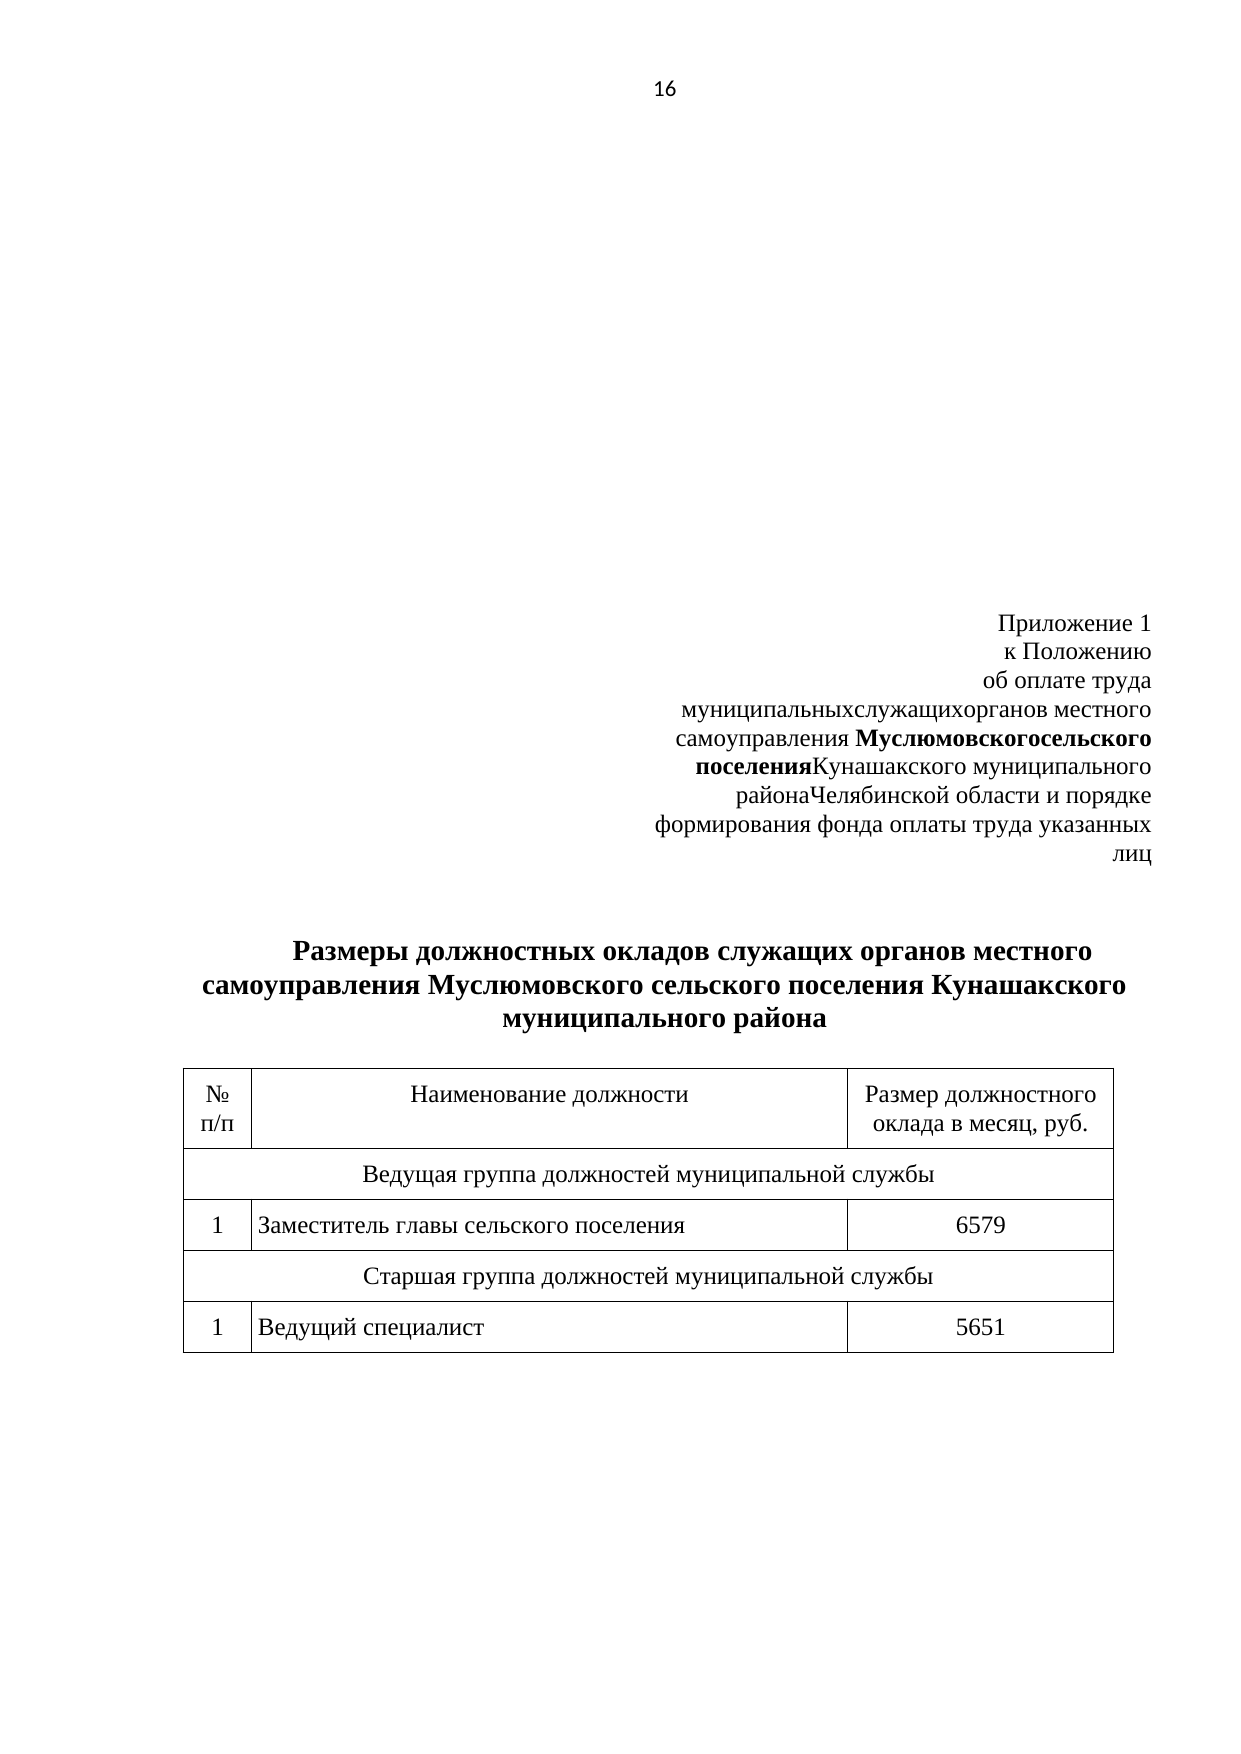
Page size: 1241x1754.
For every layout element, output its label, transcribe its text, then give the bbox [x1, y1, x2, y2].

text об оплате труда муниципальныхслужащихорганов местного самоуправления Муслюмовскогосельского поселенияКунашакского муниципального районаЧелябинской области и порядке формирования фонда оплаты труда указанных лиц [635, 665, 1152, 866]
table_header № п/п [184, 1069, 251, 1147]
text Приложение 1 [650, 608, 1152, 636]
text Размеры должностных окладов служащих органов местного самоуправления Муслюмовского сельского поселения Кунашакского муниципального района [177, 933, 1152, 1034]
table_cell Старшая группа должностей муниципальной службы [184, 1251, 1113, 1301]
table_header Наименование должности [252, 1069, 847, 1147]
table_header Размер должностного оклада в месяц, руб. [848, 1069, 1113, 1147]
table_cell 1 [184, 1302, 251, 1352]
table_cell Ведущий специалист [252, 1302, 847, 1352]
table_cell Заместитель главы сельского поселения [252, 1200, 847, 1249]
table_cell 6579 [848, 1200, 1113, 1249]
table_cell Ведущая группа должностей муниципальной службы [184, 1149, 1113, 1198]
table_cell 5651 [848, 1302, 1113, 1352]
table_cell 1 [184, 1200, 251, 1249]
text к Положению [650, 636, 1152, 665]
